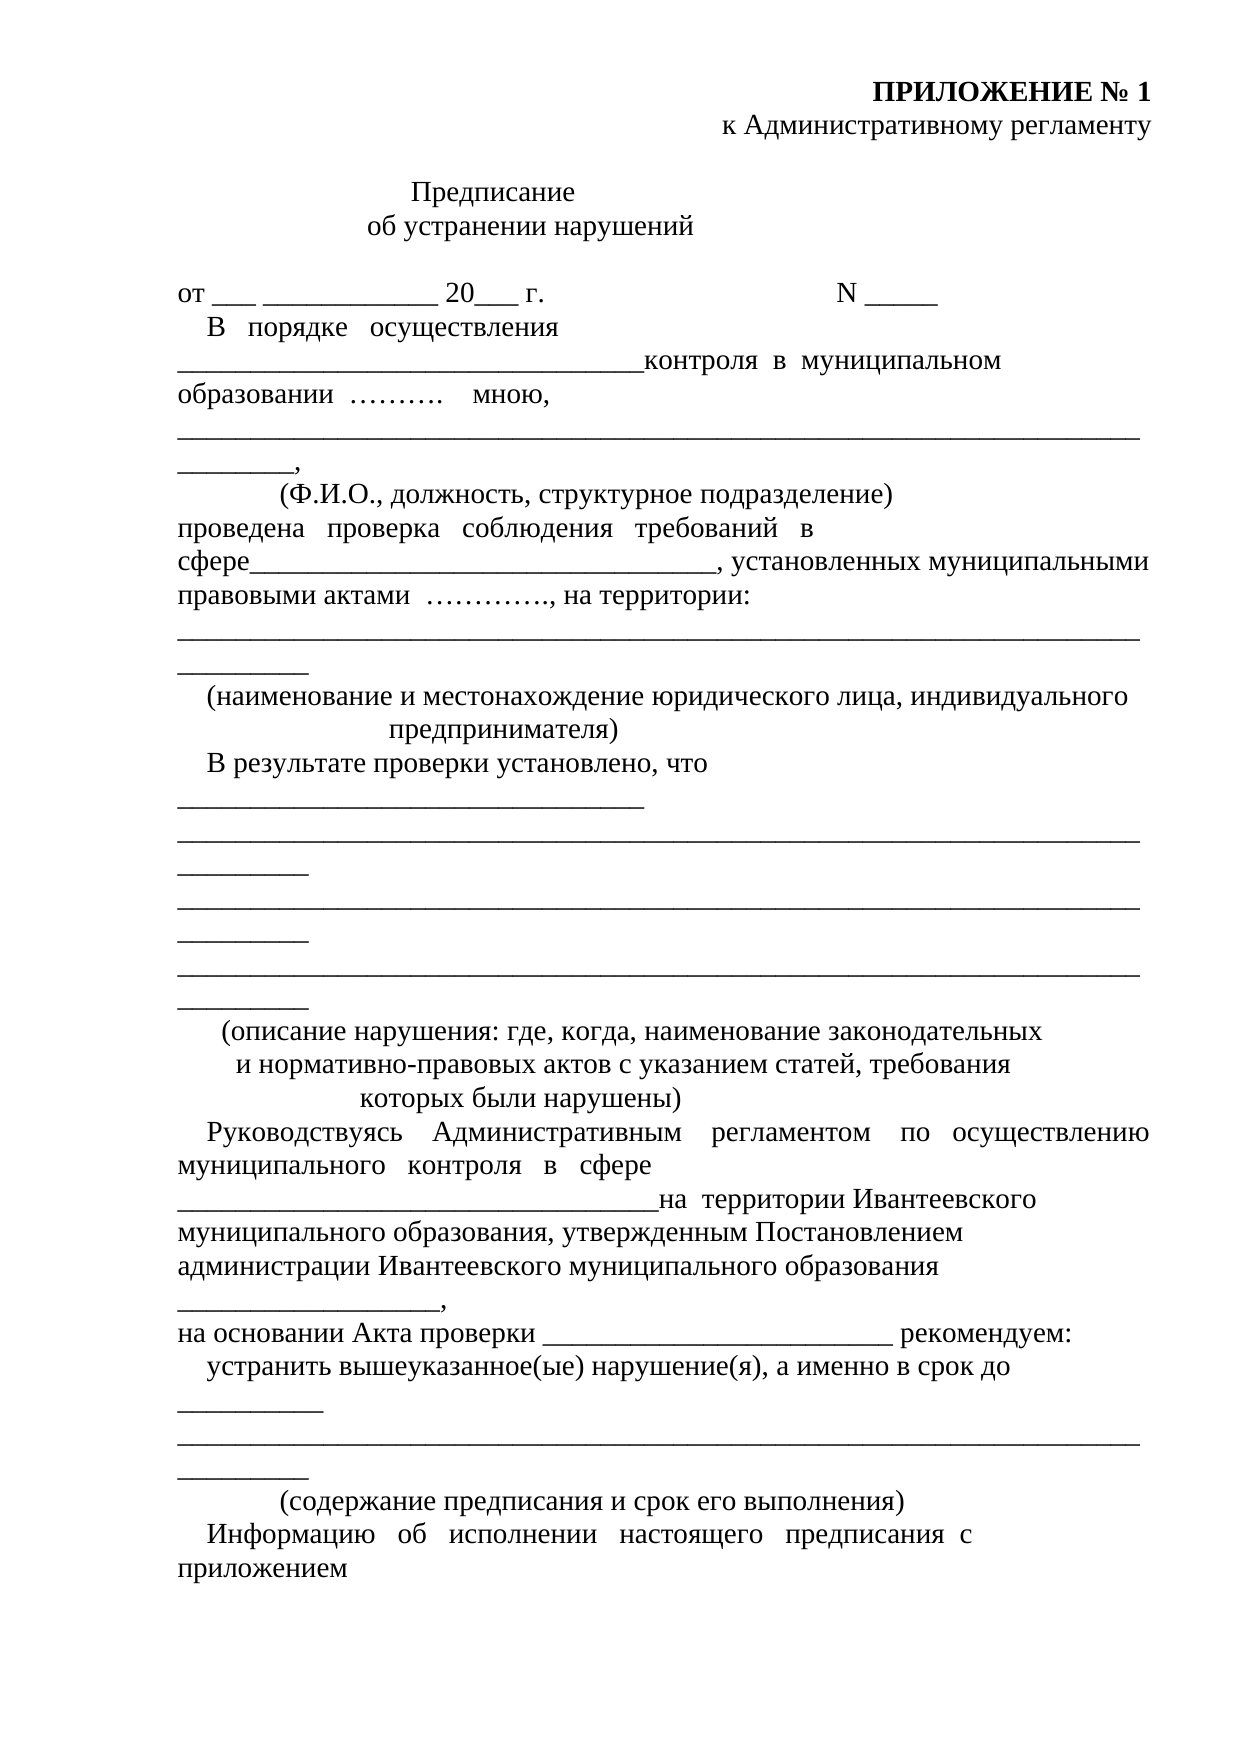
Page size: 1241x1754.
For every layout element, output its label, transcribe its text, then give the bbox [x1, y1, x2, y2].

text В результате проверки установлено, что ________________________________ [177, 745, 1152, 812]
text (описание нарушения: где, когда, наименование законодательных [177, 1013, 1152, 1047]
text ___________________________________________________________________________ [177, 946, 1152, 1013]
text ПРИЛОЖЕНИЕ № 1 [177, 74, 1152, 107]
text Предписание [177, 174, 1152, 208]
text ___________________________________________________________________________ [177, 812, 1152, 879]
text ___________________________________________________________________________ [177, 1416, 1152, 1483]
text которых были нарушены) [177, 1080, 1152, 1114]
text В порядке осуществления ________________________________контроля в муниципальном образовании ………. мною, [177, 309, 1152, 409]
text (наименование и местонахождение юридического лица, индивидуального [177, 678, 1152, 711]
text ___________________________________________________________________________ [177, 879, 1152, 946]
text Информацию об исполнении настоящего предписания с приложением [177, 1516, 1152, 1583]
text к Административному регламенту [177, 107, 1152, 141]
text на основании Акта проверки ________________________ рекомендуем: [177, 1315, 1152, 1348]
text устранить вышеуказанное(ые) нарушение(я), а именно в срок до __________ [177, 1348, 1152, 1416]
text ___________________________________________________________________________ [177, 611, 1152, 678]
text (содержание предписания и срок его выполнения) [177, 1483, 1152, 1516]
text от ___ ____________ 20___ г. N _____ [177, 275, 1152, 309]
text (Ф.И.О., должность, структурное подразделение) [177, 476, 1152, 510]
text предпринимателя) [177, 711, 1152, 745]
text проведена проверка соблюдения требований в сфере________________________________, установленных муниципальными правовыми актами …………., на территории: [177, 510, 1152, 611]
text муниципального контроля в сфере _________________________________на территории Ивантеевского муниципального образования, утвержденным Постановлением администрации Ивантеевского муниципального образования __________________, [177, 1147, 1152, 1315]
text __________________________________________________________________________, [177, 409, 1152, 476]
text и нормативно-правовых актов с указанием статей, требования [177, 1047, 1152, 1080]
text об устранении нарушений [177, 208, 1152, 242]
text Руководствуясь Административным регламентом по осуществлению [177, 1114, 1152, 1147]
